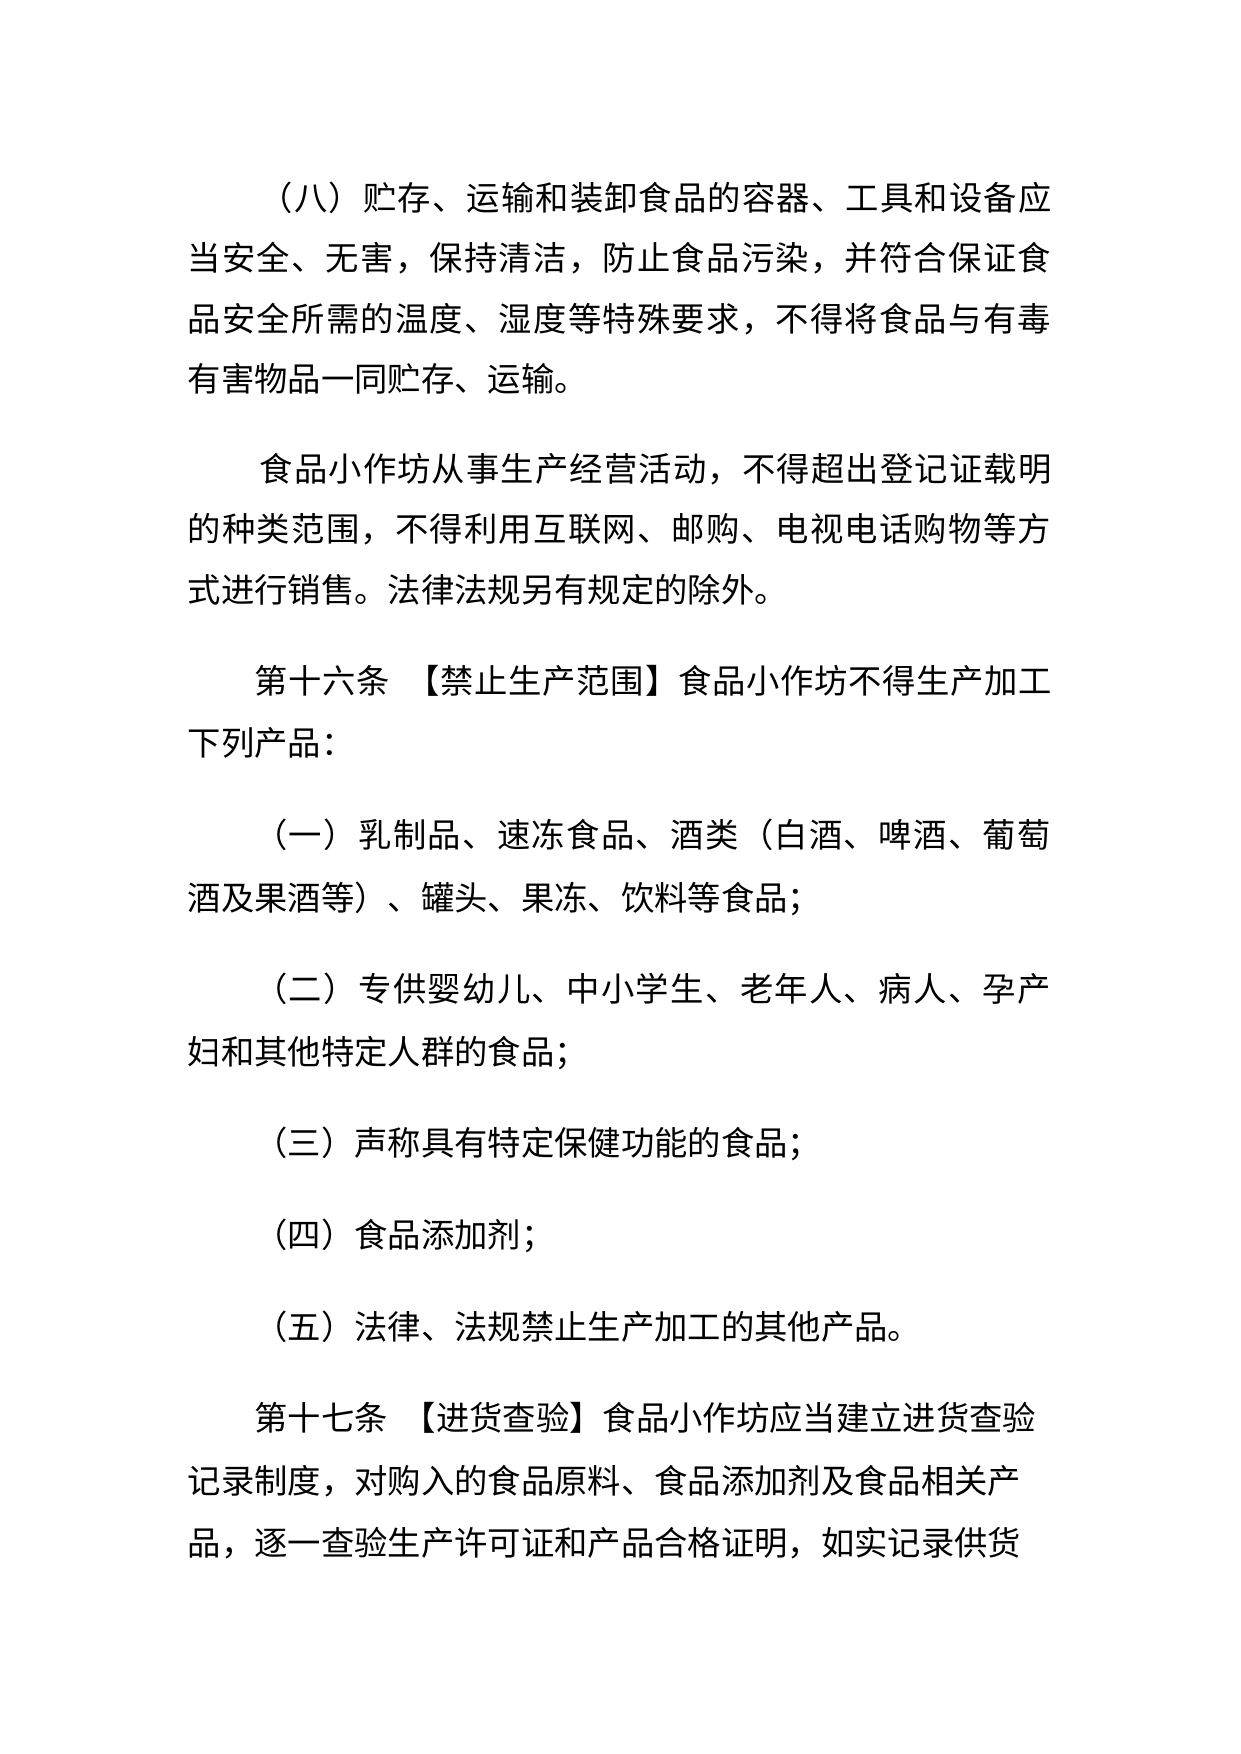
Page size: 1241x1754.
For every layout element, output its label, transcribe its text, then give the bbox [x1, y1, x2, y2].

text （八）贮存、运输和装卸食品的容器、工具和设备应当安全、无害，保持清洁，防止食品污染，并符合保证食品安全所需的温度、湿度等特殊要求，不得将食品与有毒、有害物品一同贮存、运输。 [187, 162, 1053, 404]
text 食品小作坊从事生产经营活动，不得超出登记证载明的种类范围，不得利用互联网、邮购、电视电话购物等方式进行销售。法律法规另有规定的除外。 [187, 433, 1053, 614]
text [187, 1381, 1053, 1568]
text （二）专供婴幼儿、中小学生、老年人、病人、孕产妇和其他特定人群的食品； [187, 952, 1053, 1077]
text （五）法律、法规禁止生产加工的其他产品。 [187, 1289, 1053, 1352]
text 第十六条 【禁止生产范围】食品小作坊不得生产加工下列产品： [187, 643, 1053, 768]
text （三）声称具有特定保健功能的食品； [187, 1106, 1053, 1168]
text （四）食品添加剂； [187, 1197, 1053, 1260]
text （一）乳制品、速冻食品、酒类（白酒、啤酒、葡萄酒及果酒等）、罐头、果冻、饮料等食品； [187, 797, 1053, 922]
